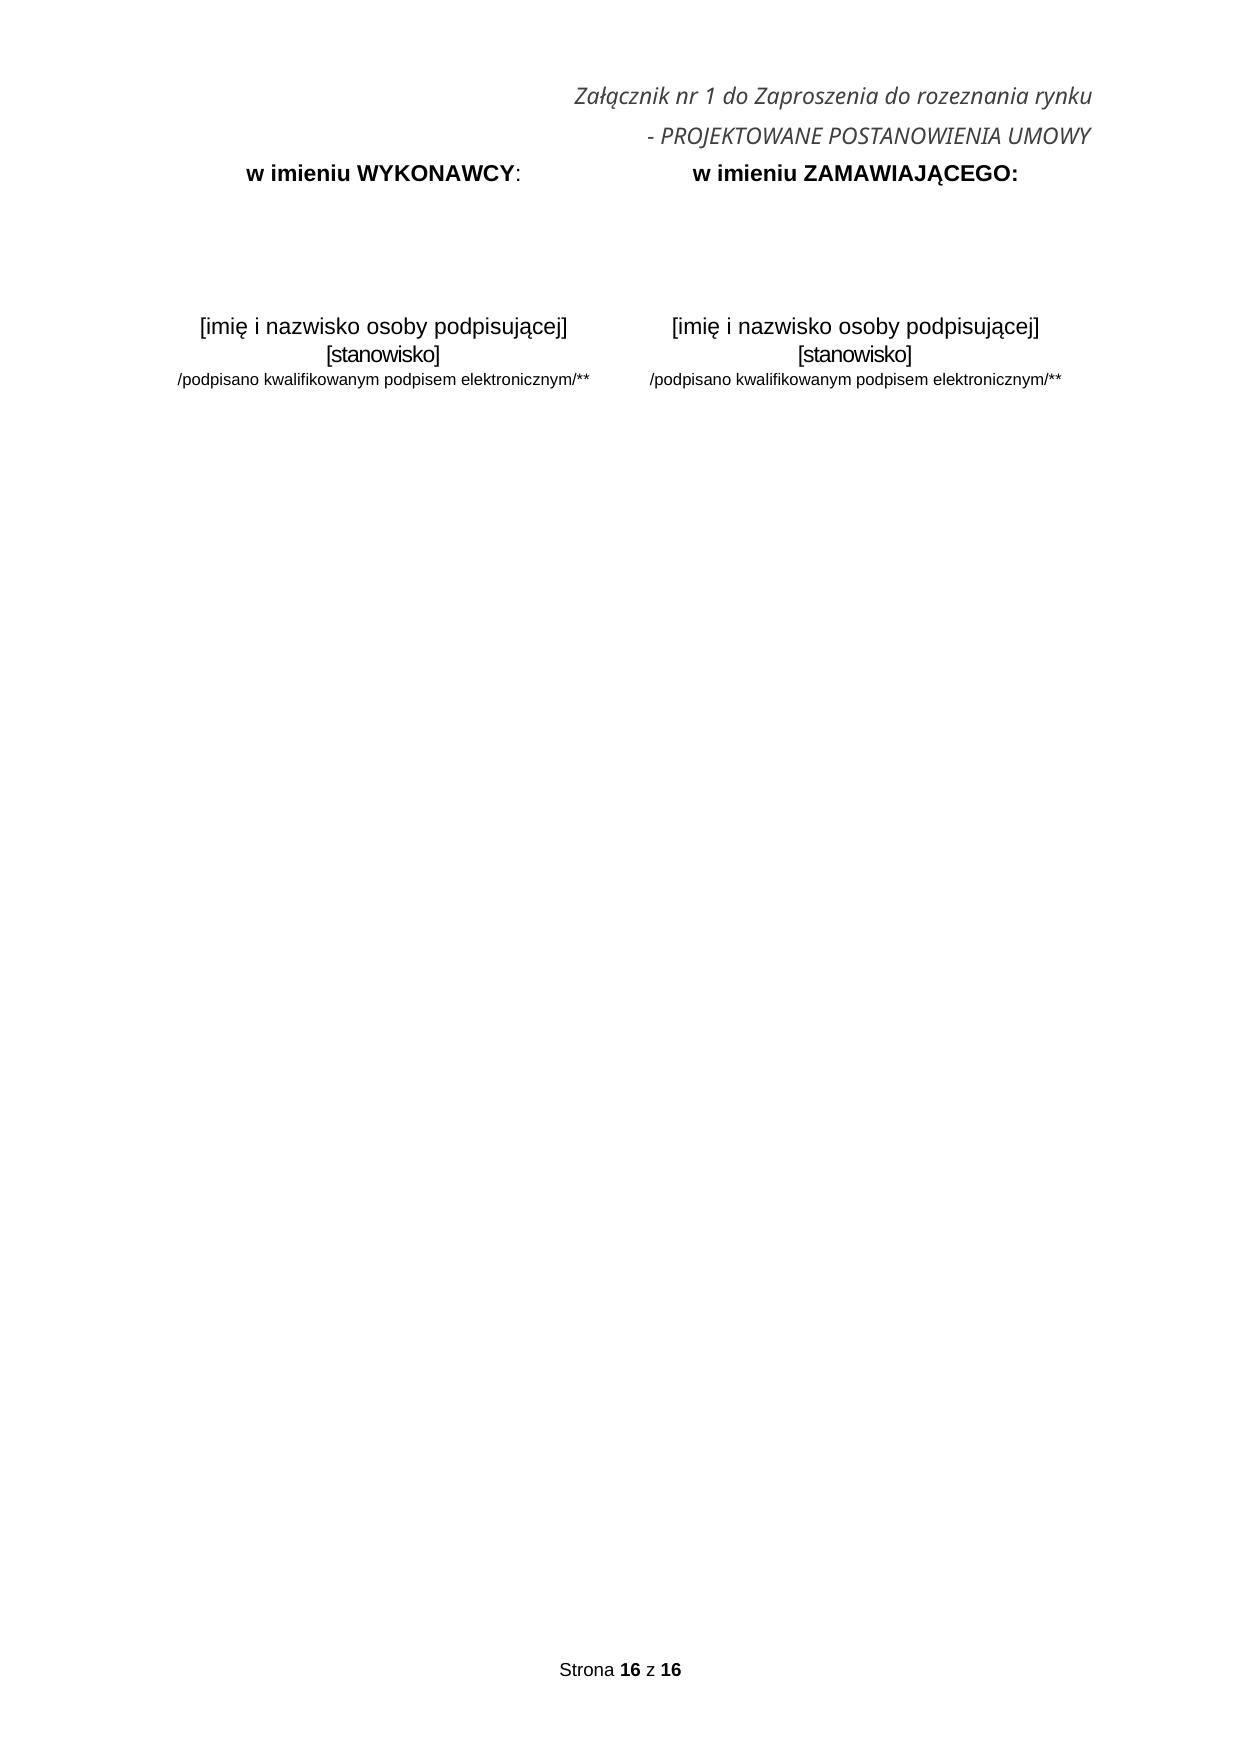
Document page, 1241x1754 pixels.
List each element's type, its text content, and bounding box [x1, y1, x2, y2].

table_header w imieniu WYKONAWCY: [148, 160, 619, 199]
table_header w imieniu ZAMAWIAJĄCEGO: [620, 160, 1092, 199]
table_cell [imię i nazwisko osoby podpisującej] [stanowisko] /podpisano kwalifikowanym podpisem elektronicznym/** [148, 199, 619, 391]
table_cell [imię i nazwisko osoby podpisującej] [stanowisko] /podpisano kwalifikowanym podpisem elektronicznym/** [620, 199, 1092, 391]
